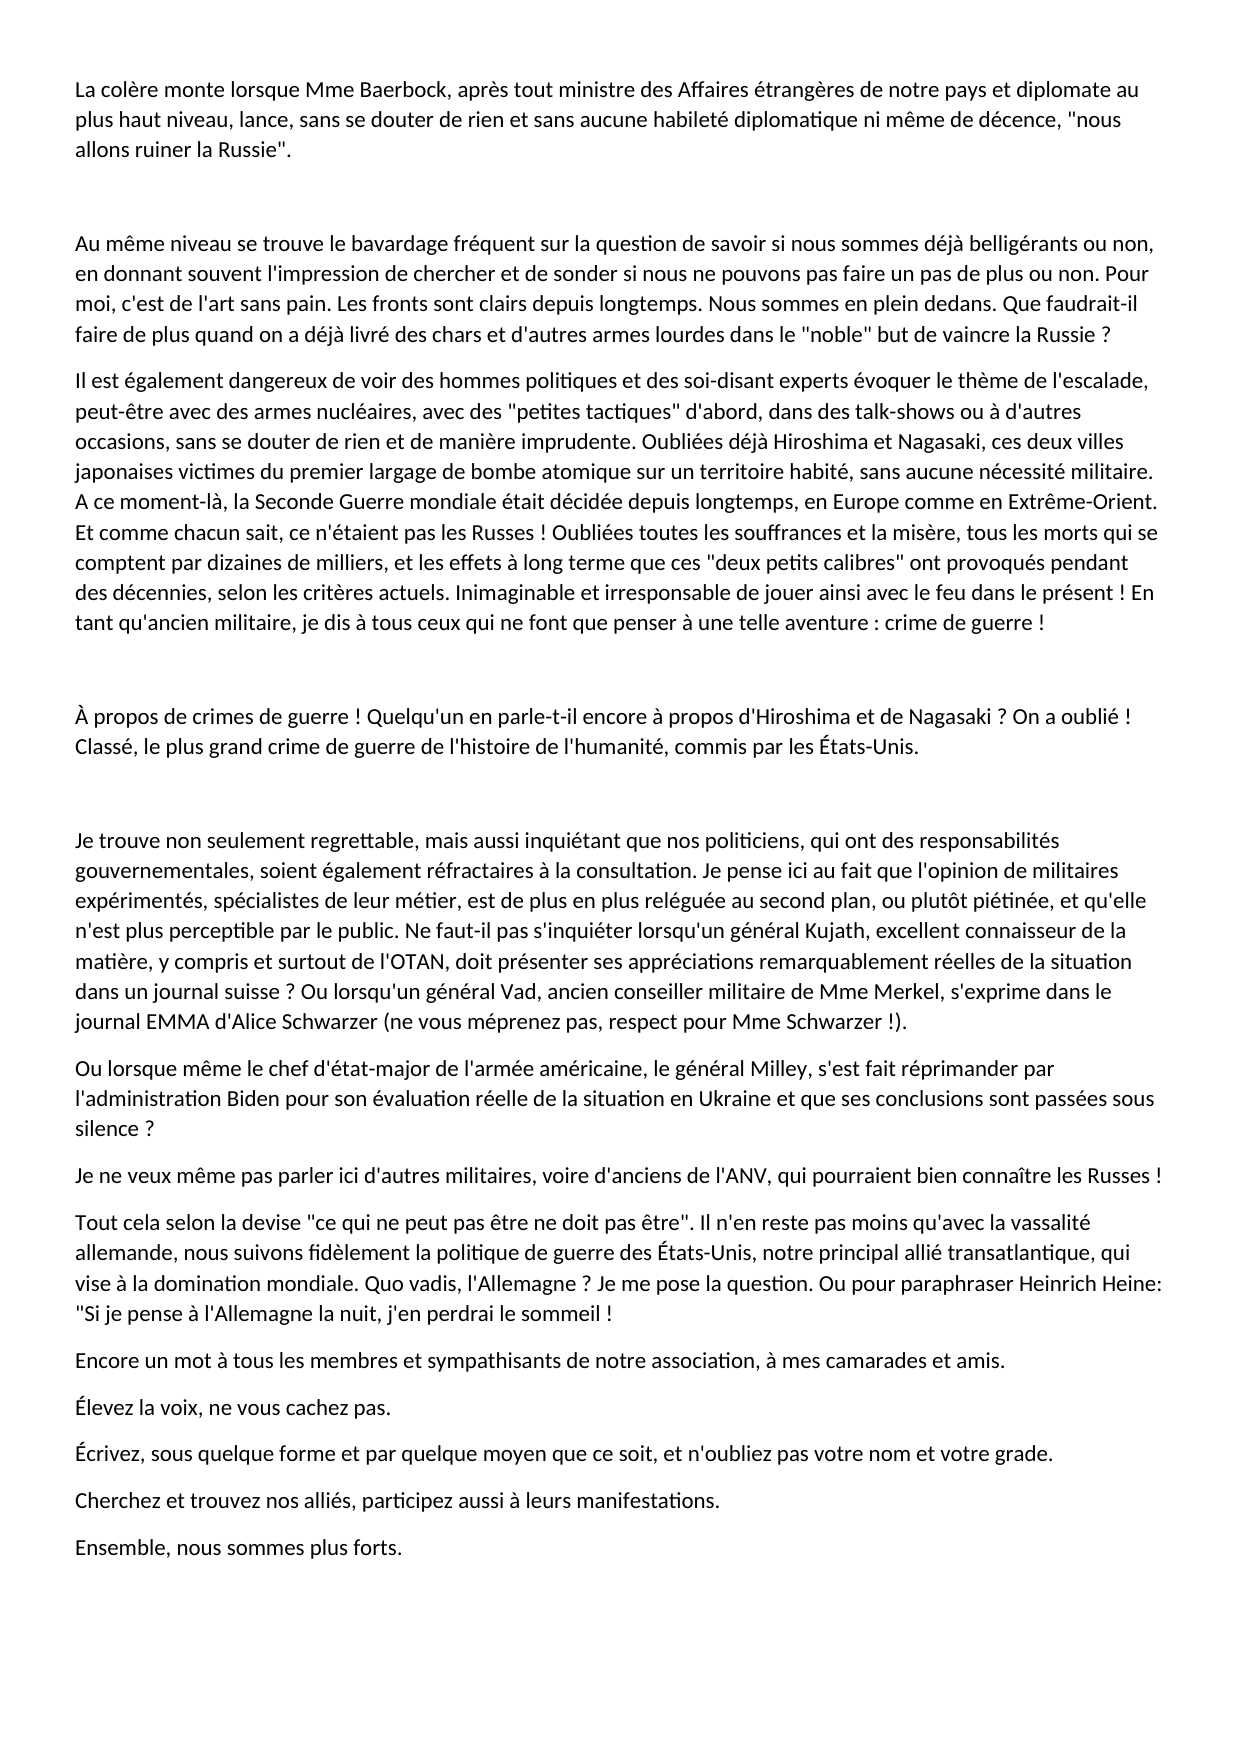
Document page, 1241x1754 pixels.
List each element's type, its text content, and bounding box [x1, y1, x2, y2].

text Élevez la voix, ne vous cachez pas. [75, 1393, 1165, 1421]
text Cherchez et trouvez nos alliés, participez aussi à leurs manifestations. [75, 1486, 1165, 1514]
text Encore un mot à tous les membres et sympathisants de notre association, à mes camarades et amis. [75, 1346, 1165, 1374]
text Ou lorsque même le chef d'état-major de l'armée américaine, le général Milley, s'est fait réprimander par l'administration Biden pour son évaluation réelle de la situation en Ukraine et que ses conclusions sont passées sous silence ? [75, 1054, 1165, 1143]
text Il est également dangereux de voir des hommes politiques et des soi-disant experts évoquer le thème de l'escalade, peut-être avec des armes nucléaires, avec des "petites tactiques" d'abord, dans des talk-shows ou à d'autres occasions, sans se douter de rien et de manière imprudente. Oubliées déjà Hiroshima et Nagasaki, ces deux villes japonaises victimes du premier largage de bombe atomique sur un territoire habité, sans aucune nécessité militaire. A ce moment-là, la Seconde Guerre mondiale était décidée depuis longtemps, en Europe comme en Extrême-Orient. Et comme chacun sait, ce n'étaient pas les Russes ! Oubliées toutes les souffrances et la misère, tous les morts qui se comptent par dizaines de milliers, et les effets à long terme que ces "deux petits calibres" ont provoqués pendant des décennies, selon les critères actuels. Inimaginable et irresponsable de jouer ainsi avec le feu dans le présent ! En tant qu'ancien militaire, je dis à tous ceux qui ne font que penser à une telle aventure : crime de guerre ! [75, 367, 1165, 636]
text Tout cela selon la devise "ce qui ne peut pas être ne doit pas être". Il n'en reste pas moins qu'avec la vassalité allemande, nous suivons fidèlement la politique de guerre des États-Unis, notre principal allié transatlantique, qui vise à la domination mondiale. Quo vadis, l'Allemagne ? Je me pose la question. Ou pour paraphraser Heinrich Heine: "Si je pense à l'Allemagne la nuit, j'en perdrai le sommeil ! [75, 1208, 1165, 1327]
text À propos de crimes de guerre ! Quelqu'un en parle-t-il encore à propos d'Hiroshima et de Nagasaki ? On a oublié ! Classé, le plus grand crime de guerre de l'histoire de l'humanité, commis par les États-Unis. [75, 702, 1165, 760]
text Je trouve non seulement regrettable, mais aussi inquiétant que nos politiciens, qui ont des responsabilités gouvernementales, soient également réfractaires à la consultation. Je pense ici au fait que l'opinion de militaires expérimentés, spécialistes de leur métier, est de plus en plus reléguée au second plan, ou plutôt piétinée, et qu'elle n'est plus perceptible par le public. Ne faut-il pas s'inquiéter lorsqu'un général Kujath, excellent connaisseur de la matière, y compris et surtout de l'OTAN, doit présenter ses appréciations remarquablement réelles de la situation dans un journal suisse ? Ou lorsqu'un général Vad, ancien conseiller militaire de Mme Merkel, s'exprime dans le journal EMMA d'Alice Schwarzer (ne vous méprenez pas, respect pour Mme Schwarzer !). [75, 826, 1165, 1035]
text Je ne veux même pas parler ici d'autres militaires, voire d'anciens de l'ANV, qui pourraient bien connaître les Russes ! [75, 1161, 1165, 1189]
text Au même niveau se trouve le bavardage fréquent sur la question de savoir si nous sommes déjà belligérants ou non, en donnant souvent l'impression de chercher et de sonder si nous ne pouvons pas faire un pas de plus ou non. Pour moi, c'est de l'art sans pain. Les fronts sont clairs depuis longtemps. Nous sommes en plein dedans. Que faudrait-il faire de plus quand on a déjà livré des chars et d'autres armes lourdes dans le "noble" but de vaincre la Russie ? [75, 229, 1165, 348]
text Ensemble, nous sommes plus forts. [75, 1533, 1165, 1561]
text La colère monte lorsque Mme Baerbock, après tout ministre des Affaires étrangères de notre pays et diplomate au plus haut niveau, lance, sans se douter de rien et sans aucune habileté diplomatique ni même de décence, "nous allons ruiner la Russie". [75, 75, 1165, 163]
text Écrivez, sous quelque forme et par quelque moyen que ce soit, et n'oubliez pas votre nom et votre grade. [75, 1439, 1165, 1468]
